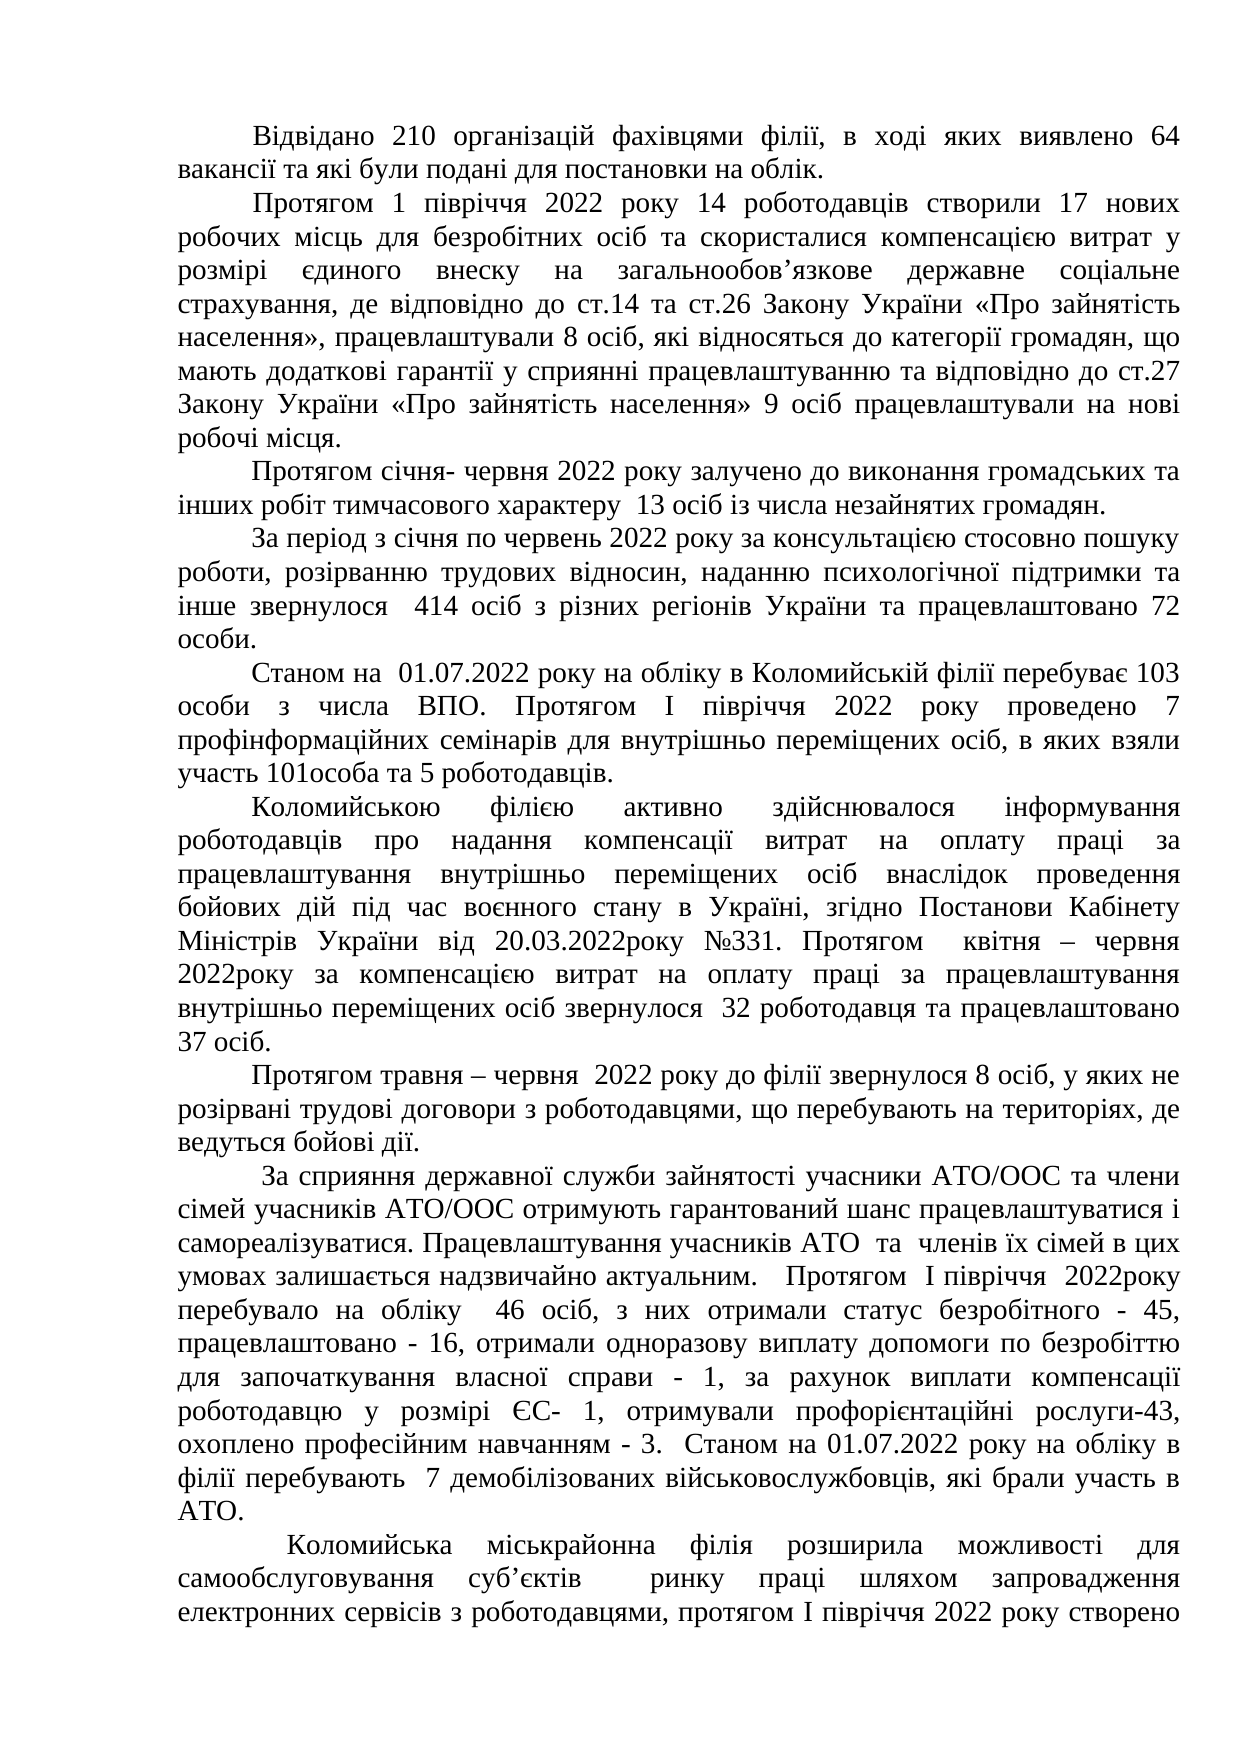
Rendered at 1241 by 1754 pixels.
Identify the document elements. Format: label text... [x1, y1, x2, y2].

text Протягом травня – червня 2022 року до філії звернулося 8 осіб, у яких не розірвані трудові договори з роботодавцями, що перебувають на територіях, де ведуться бойові дії. [177, 1057, 1181, 1158]
text Станом на 01.07.2022 року на обліку в Коломийській філії перебуває 103 особи з числа ВПО. Протягом І півріччя 2022 року проведено 7 профінформаційних семінарів для внутрішньо переміщених осіб, в яких взяли участь 101особа та 5 роботодавців. [177, 655, 1181, 789]
text Протягом 1 півріччя 2022 року 14 роботодавців створили 17 нових робочих місць для безробітних осіб та скористалися компенсацією витрат у розмірі єдиного внеску на загальнообов’язкове державне соціальне страхування, де відповідно до ст.14 та ст.26 Закону України «Про зайнятість населення», працевлаштували 8 осіб, які відносяться до категорії громадян, що мають додаткові гарантії у сприянні працевлаштуванню та відповідно до ст.27 Закону України «Про зайнятість населення» 9 осіб працевлаштували на нові робочі місця. [177, 185, 1181, 453]
text За сприяння державної служби зайнятості учасники АТО/ООС та члени сімей учасників АТО/ООС отримують гарантований шанс працевлаштуватися і самореалізуватися. Працевлаштування учасників АТО та членів їх сімей в цих умовах залишається надзвичайно актуальним. Протягом І півріччя 2022року перебувало на обліку 46 осіб, з них отримали статус безробітного - 45, працевлаштовано - 16, отримали одноразову виплату допомоги по безробіттю для започаткування власної справи - 1, за рахунок виплати компенсації роботодавцю у розмірі ЄС- 1, отримували профорієнтаційні рослуги-43, охоплено професійним навчанням - 3. Станом на 01.07.2022 року на обліку в філії перебувають 7 демобілізованих військовослужбовців, які брали участь в АТО. [177, 1158, 1181, 1527]
text Коломийською філією активно здійснювалося інформування роботодавців про надання компенсації витрат на оплату праці за працевлаштування внутрішньо переміщених осіб внаслідок проведення бойових дій під час воєнного стану в Україні, згідно Постанови Кабінету Міністрів України від 20.03.2022року №331. Протягом квітня – червня 2022року за компенсацією витрат на оплату праці за працевлаштування внутрішньо переміщених осіб звернулося 32 роботодавця та працевлаштовано 37 осіб. [177, 789, 1181, 1057]
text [177, 1527, 1181, 1627]
text Відвідано 210 організацій фахівцями філії, в ході яких виявлено 64 вакансії та які були подані для постановки на облік. [177, 118, 1181, 185]
text Протягом січня- червня 2022 року залучено до виконання громадських та інших робіт тимчасового характеру 13 осіб із числа незайнятих громадян. [177, 453, 1181, 521]
text За період з січня по червень 2022 року за консультацією стосовно пошуку роботи, розірванню трудових відносин, наданню психологічної підтримки та інше звернулося 414 осіб з різних регіонів України та працевлаштовано 72 особи. [177, 521, 1181, 655]
